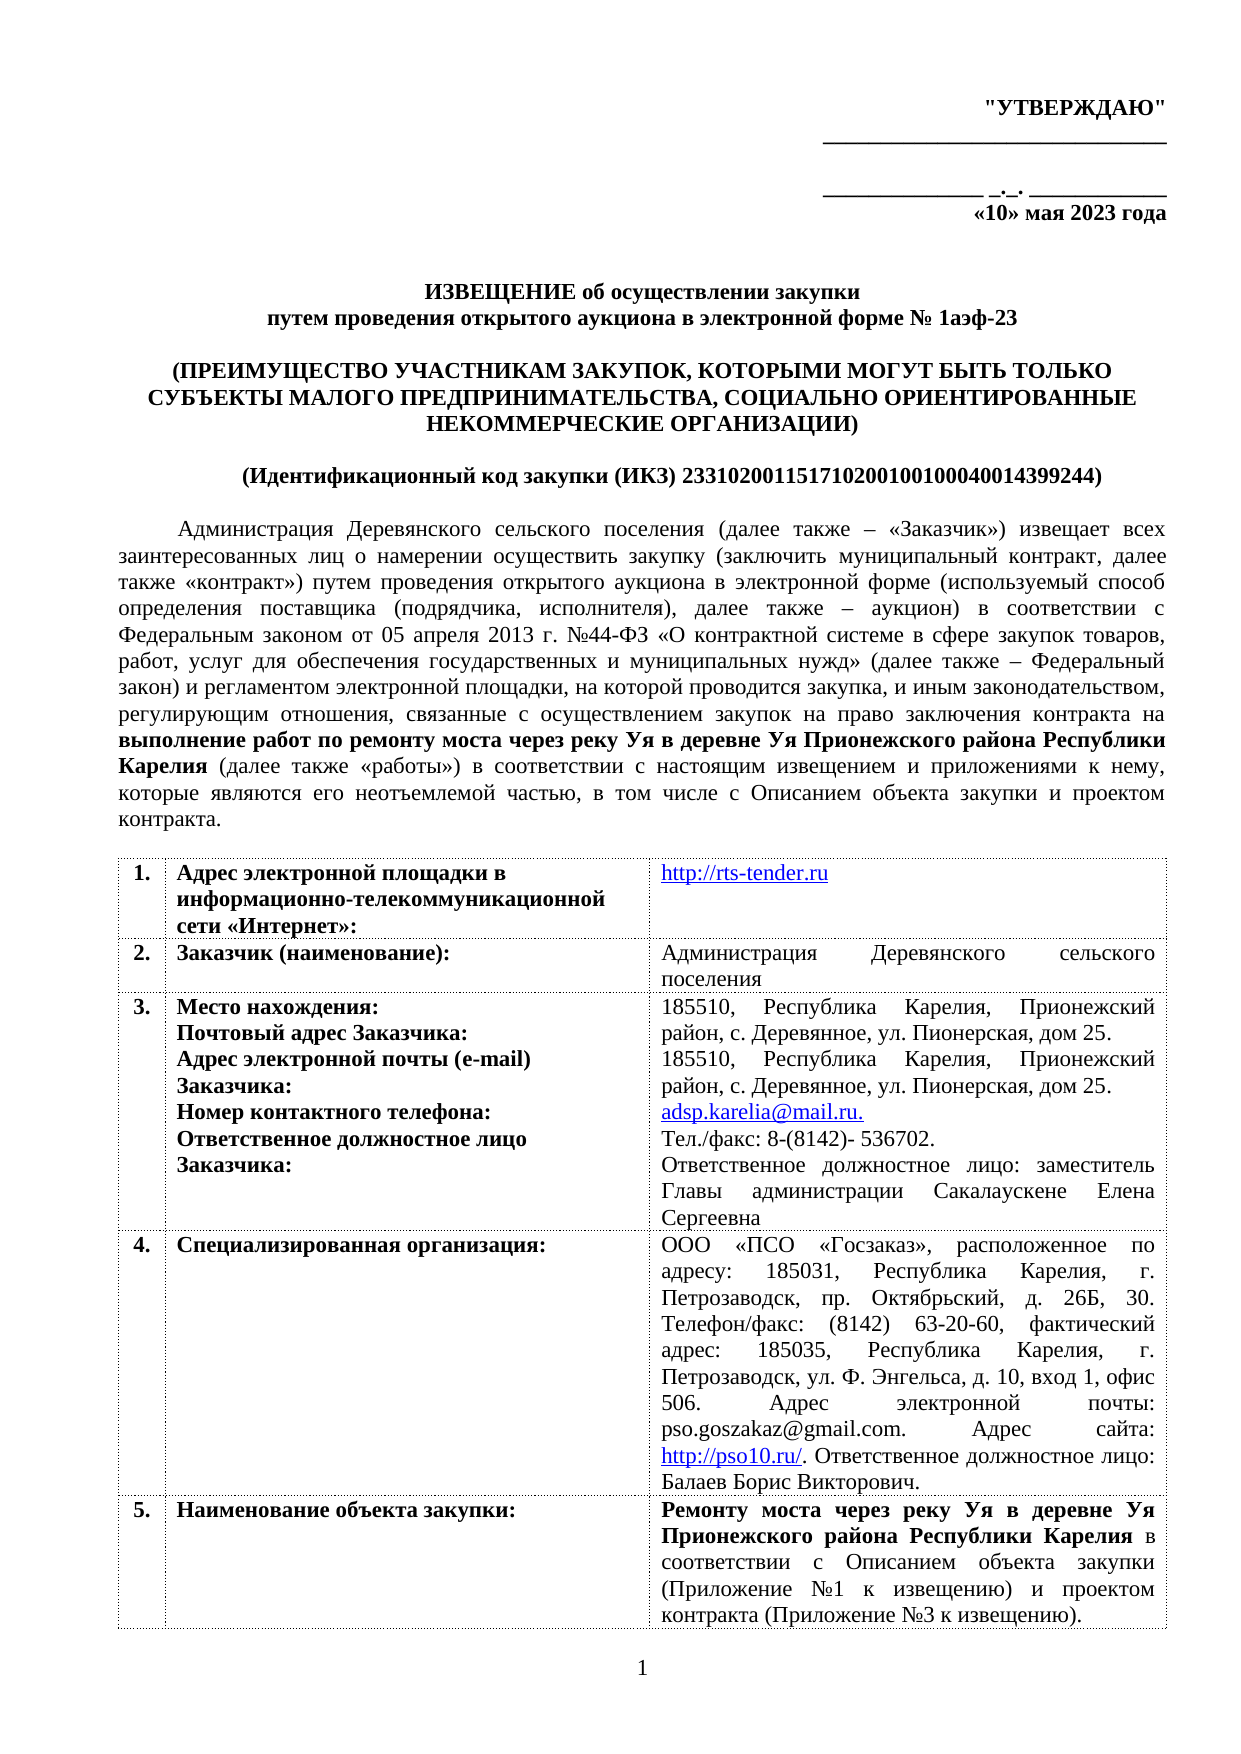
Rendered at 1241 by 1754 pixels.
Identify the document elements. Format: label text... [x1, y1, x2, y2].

table_cell [118, 992, 165, 1230]
text (Идентификационный код закупки (ИКЗ) 233102001151710200100100040014399244) [118, 463, 1167, 489]
text Администрация Деревянского сельского поселения (далее также – «Заказчик») извещает всех заинтересованных лиц о намерении осуществить закупку (заключить муниципальный контракт, далее также «контракт») путем проведения открытого аукциона в электронной форме (используемый способ определения поставщика (подрядчика, исполнителя), далее также – аукцион) в соответствии с Федеральным законом от 05 апреля . №44-ФЗ «О контрактной системе в сфере закупок товаров, работ, услуг для обеспечения государственных и муниципальных нужд» (далее также – Федеральный закон) и регламентом электронной площадки, на которой проводится закупка, и иным законодательством, регулирующим отношения, связанные с осуществлением закупок на право заключения контракта на выполнение работ по ремонту моста через реку Уя в деревне Уя Прионежского района Республики Карелия (далее также «работы») в соответствии с настоящим извещением и приложениями к нему, которые являются его неотъемлемой частью, в том числе с Описанием объекта закупки и проектом контракта. [118, 515, 1167, 832]
table_cell 185510, Республика Карелия, Прионежский район, с. Деревянное, ул. Пионерская, дом 25. 185510, Республика Карелия, Прионежский район, с. Деревянное, ул. Пионерская, дом 25. adsp.karelia@mail.ru. Тел./факс: 8-(8142)- 536702. Ответственное должностное лицо: заместитель Главы администрации Сакалаускене Елена Сергеевна [650, 992, 1167, 1230]
table_header http://rts-tender.ru [650, 858, 1167, 938]
table_cell ООО «ПСО «Госзаказ», расположенное по адресу: 185031, Республика Карелия, г. Петрозаводск, пр. Октябрьский, д. 26Б, 30. Телефон/факс: (8142) 63-20-60, фактический адрес: 185035, Республика Карелия, г. Петрозаводск, ул. Ф. Энгельса, д. 10, вход 1, офис 506. Адрес электронной почты: pso.goszakaz@gmail.com. Адрес сайта: http://pso10.ru/. Ответственное должностное лицо: Балаев Борис Викторович. [650, 1230, 1167, 1494]
text ИЗВЕЩЕНИЕ об осуществлении закупки [118, 278, 1167, 304]
table_header [118, 858, 165, 938]
text (преимущество участникам закупок, которыми могут быть только СУБЪЕКТЫ МАЛОГО ПРЕДПРИНИМАТЕЛЬСТВА, СОЦИАЛЬНО ОРИЕНТИРОВАННЫЕ НЕКОММЕРЧЕСКИЕ ОРГАНИЗАЦИИ) [118, 357, 1167, 436]
table_cell Наименование объекта закупки: [165, 1495, 650, 1627]
text «10» мая 2023 года [650, 199, 1167, 225]
text путем проведения открытого аукциона в электронной форме № 1аэф-23 [118, 304, 1167, 331]
table_cell Специализированная организация: [165, 1230, 650, 1494]
table_header Адрес электронной площадки в информационно-телекоммуникационной сети «Интернет»: [165, 858, 650, 938]
table_cell [118, 938, 165, 992]
table_cell Место нахождения: Почтовый адрес Заказчика: Адрес электронной почты (e-mail) Заказчика: Номер контактного телефона: Ответственное должностное лицо Заказчика: [165, 992, 650, 1230]
text ______________ _._. ____________ [118, 173, 1167, 199]
table_cell Ремонту моста через реку Уя в деревне Уя Прионежского района Республики Карелия в соответствии с Описанием объекта закупки (Приложение №1 к извещению) и проектом контракта (Приложение №3 к извещению). [650, 1495, 1167, 1627]
table_cell [118, 1495, 165, 1627]
table_cell Администрация Деревянского сельского поселения [650, 938, 1167, 992]
table_cell [118, 1230, 165, 1494]
text "УТВЕРЖДАЮ" [650, 94, 1167, 120]
table_cell Заказчик (наименование): [165, 938, 650, 992]
text ______________________________ [118, 120, 1167, 146]
